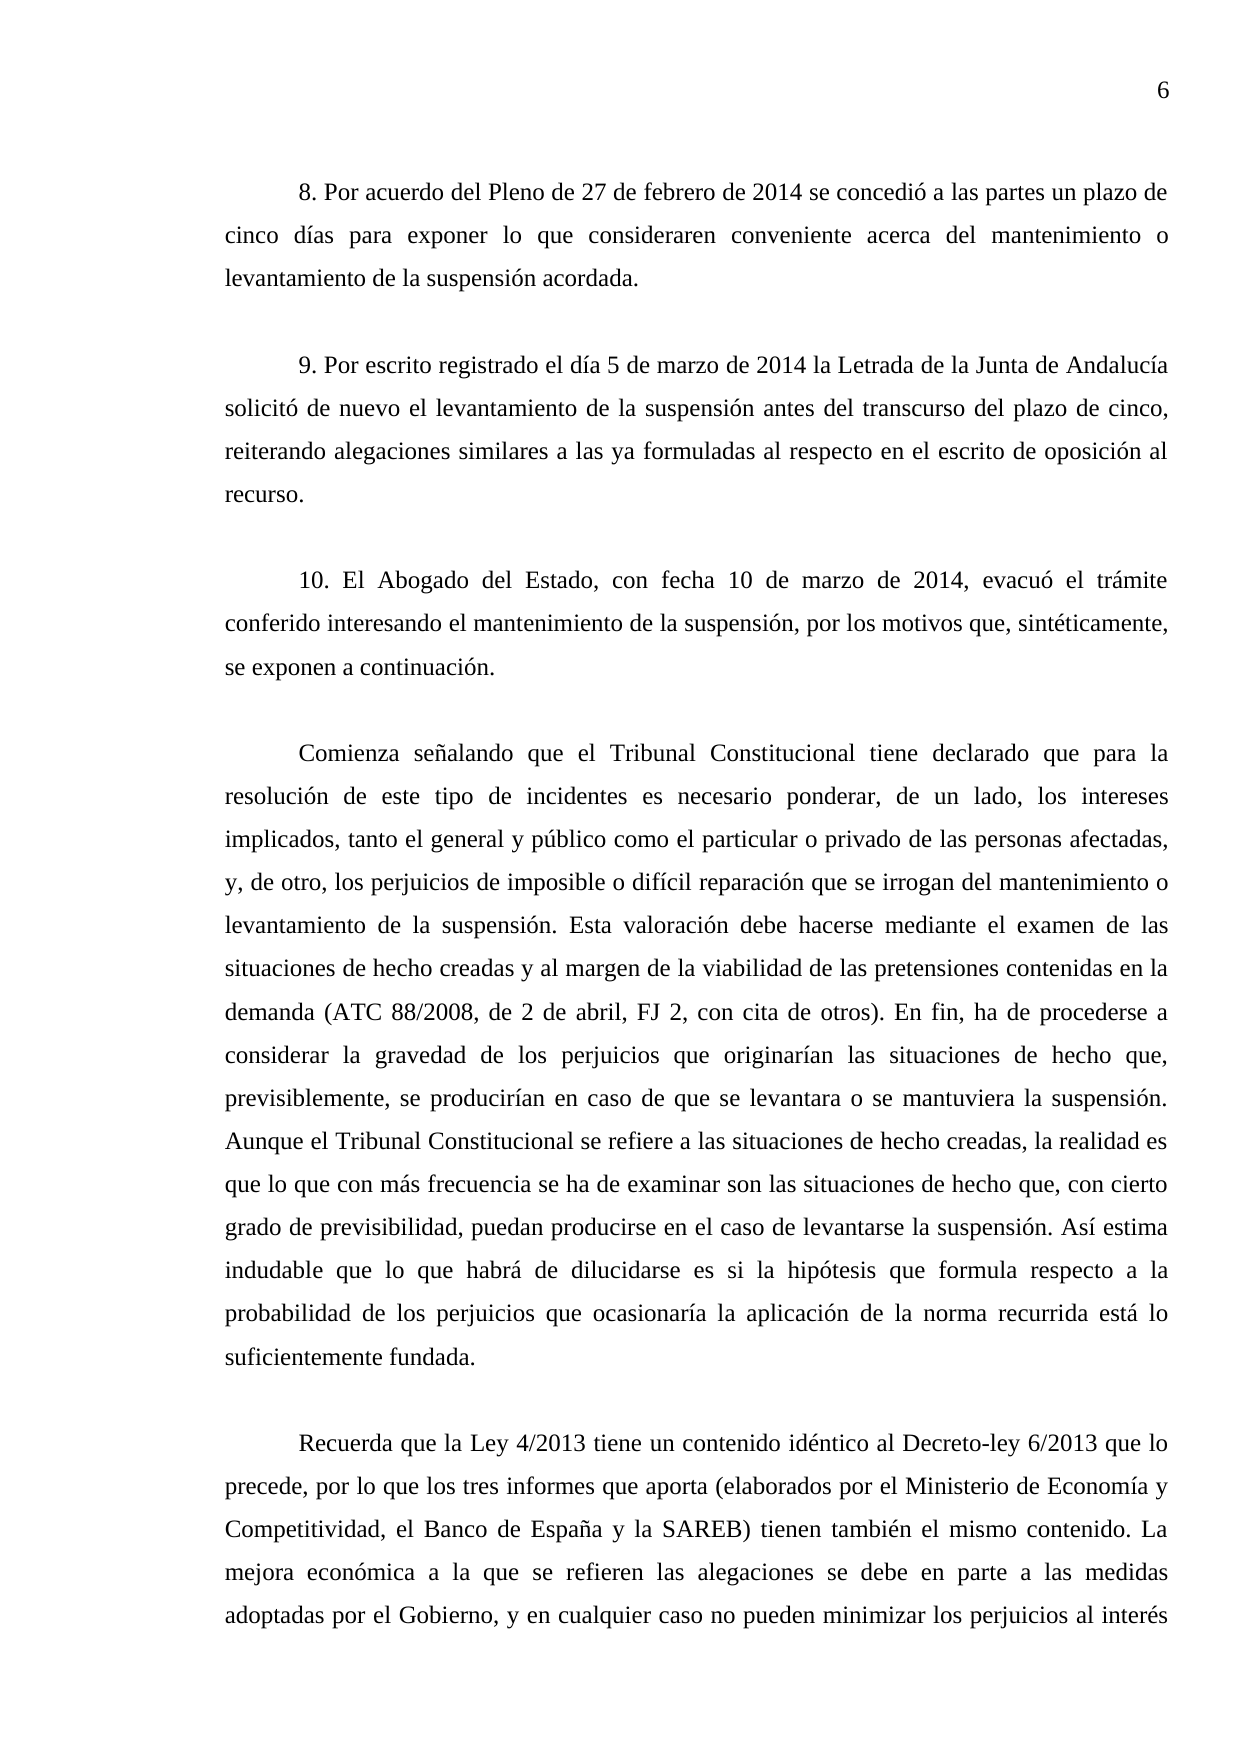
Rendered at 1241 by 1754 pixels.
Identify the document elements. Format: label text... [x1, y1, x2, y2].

text 9. Por escrito registrado el día 5 de marzo de 2014 la Letrada de la Junta de Andalucía solicitó de nuevo el levantamiento de la suspensión antes del transcurso del plazo de cinco, reiterando alegaciones similares a las ya formuladas al respecto en el escrito de oposición al recurso. [224, 350, 1169, 508]
text 10. El Abogado del Estado, con fecha 10 de marzo de 2014, evacuó el trámite conferido interesando el mantenimiento de la suspensión, por los motivos que, sintéticamente, se exponen a continuación. [224, 565, 1169, 680]
text 8. Por acuerdo del Pleno de 27 de febrero de 2014 se concedió a las partes un plazo de cinco días para exponer lo que consideraren conveniente acerca del mantenimiento o levantamiento de la suspensión acordada. [224, 177, 1169, 292]
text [224, 1428, 1169, 1629]
text Comienza señalando que el Tribunal Constitucional tiene declarado que para la resolución de este tipo de incidentes es necesario ponderar, de un lado, los intereses implicados, tanto el general y público como el particular o privado de las personas afectadas, y, de otro, los perjuicios de imposible o difícil reparación que se irrogan del mantenimiento o levantamiento de la suspensión. Esta valoración debe hacerse mediante el examen de las situaciones de hecho creadas y al margen de la viabilidad de las pretensiones contenidas en la demanda (ATC 88/2008, de 2 de abril, FJ 2, con cita de otros). En fin, ha de procederse a considerar la gravedad de los perjuicios que originarían las situaciones de hecho que, previsiblemente, se producirían en caso de que se levantara o se mantuviera la suspensión. Aunque el Tribunal Constitucional se refiere a las situaciones de hecho creadas, la realidad es que lo que con más frecuencia se ha de examinar son las situaciones de hecho que, con cierto grado de previsibilidad, puedan producirse en el caso de levantarse la suspensión. Así estima indudable que lo que habrá de dilucidarse es si la hipótesis que formula respecto a la probabilidad de los perjuicios que ocasionaría la aplicación de la norma recurrida está lo suficientemente fundada. [224, 738, 1169, 1370]
